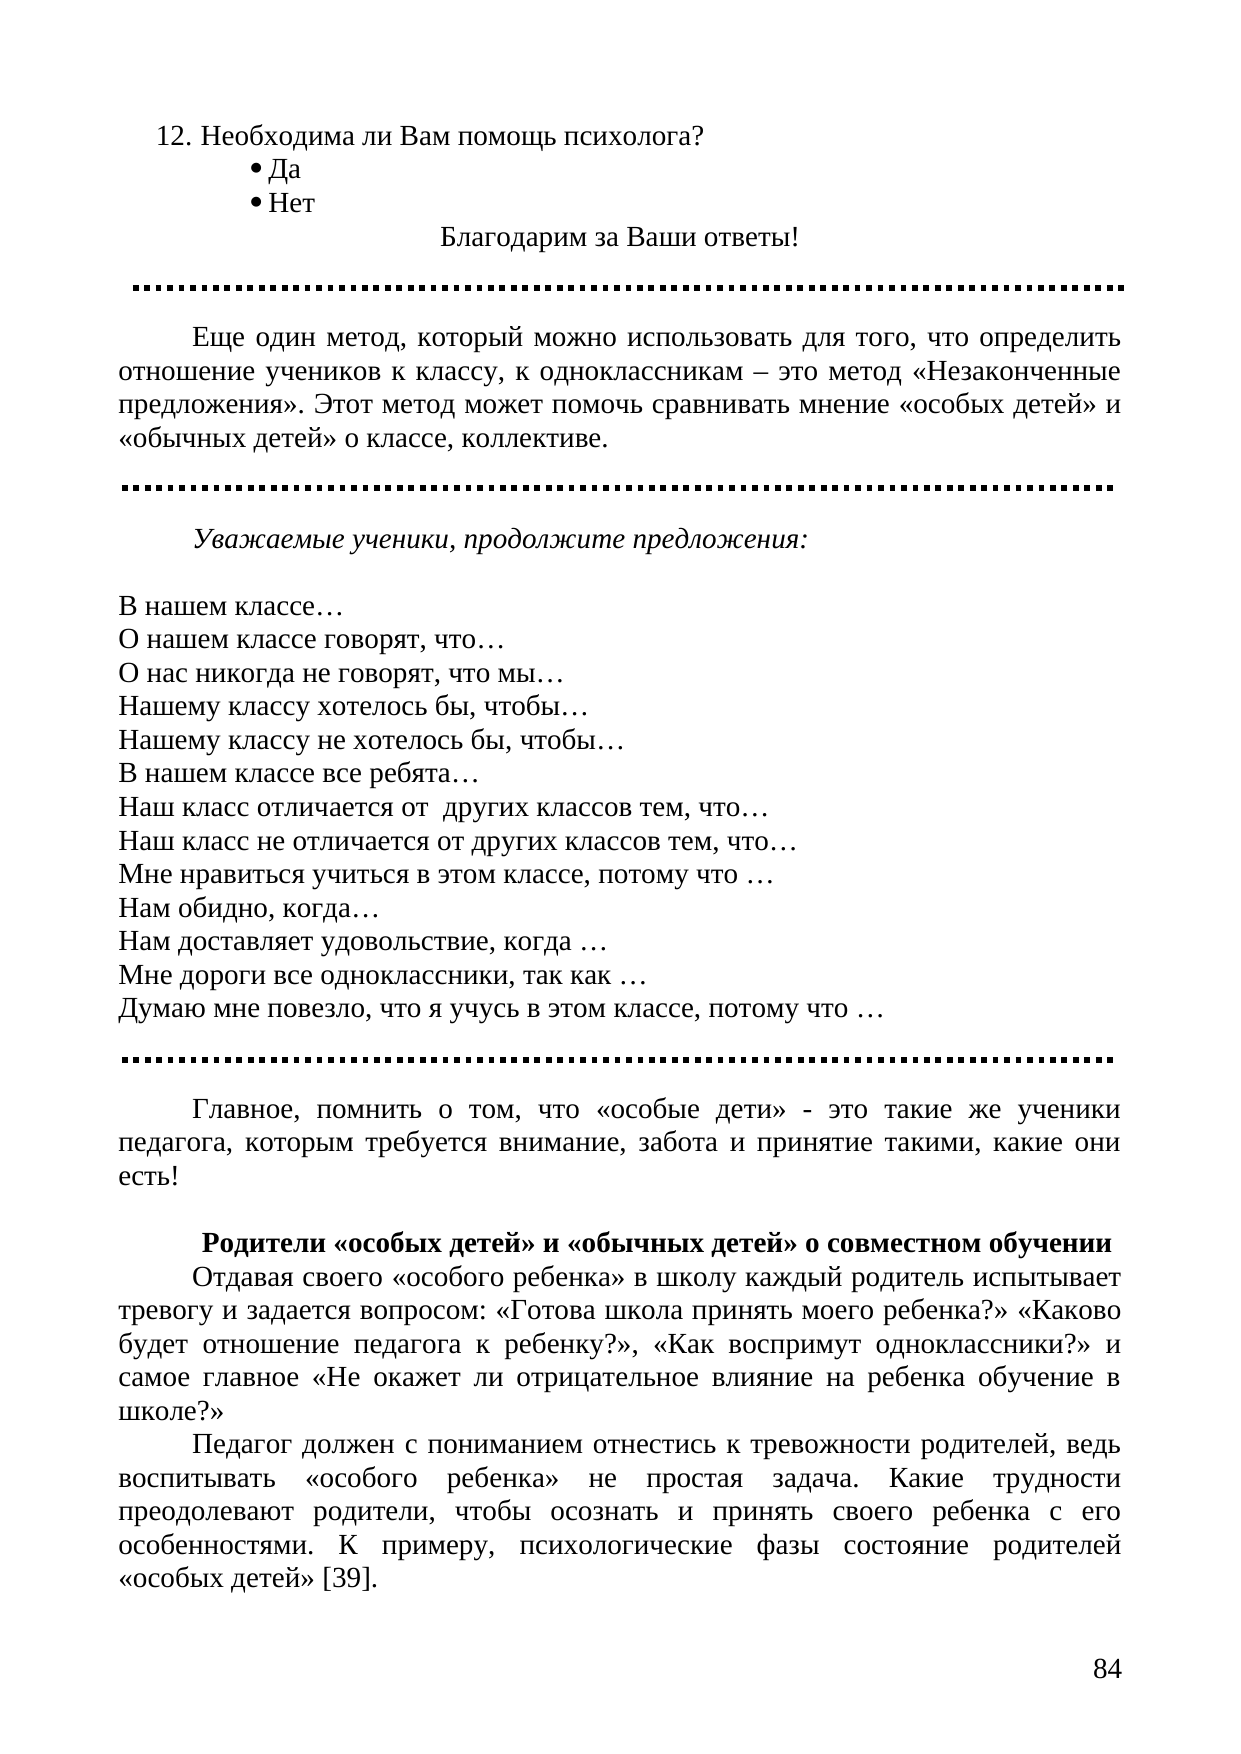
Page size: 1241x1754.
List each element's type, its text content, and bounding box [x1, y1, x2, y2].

text Уважаемые ученики, продолжите предложения: [118, 521, 1122, 554]
list Нет [251, 185, 1122, 219]
text Главное, помнить о том, что «особые дети» - это такие же ученики педагога, которым требуется внимание, забота и принятие такими, какие они есть! [118, 1091, 1122, 1192]
text О нашем классе говорят, что… [118, 621, 1122, 655]
text Нам обидно, когда… [118, 890, 1122, 923]
text Нам доставляет удовольствие, когда … [118, 923, 1122, 957]
text Наш класс отличается от других классов тем, что… [118, 789, 1122, 823]
list Необходима ли Вам помощь психолога? [156, 118, 1122, 152]
text Нашему классу не хотелось бы, чтобы… [118, 722, 1122, 756]
text Мне нравиться учиться в этом классе, потому что … [118, 856, 1122, 890]
text Еще один метод, который можно использовать для того, что определить отношение учеников к классу, к одноклассникам – это метод «Незаконченные предложения». Этот метод может помочь сравнивать мнение «особых детей» и «обычных детей» о классе, коллективе. [118, 319, 1122, 454]
text В нашем классе все ребята… [118, 756, 1122, 789]
text Отдавая своего «особого ребенка» в школу каждый родитель испытывает тревогу и задается вопросом: «Готова школа принять моего ребенка?» «Каково будет отношение педагога к ребенку?», «Как воспримут одноклассники?» и самое главное «Не окажет ли отрицательное влияние на ребенка обучение в школе?» [118, 1259, 1122, 1426]
text Мне дороги все одноклассники, так как … [118, 957, 1122, 990]
text Родители «особых детей» и «обычных детей» о совместном обучении [118, 1225, 1122, 1259]
text Нашему классу хотелось бы, чтобы… [118, 688, 1122, 722]
text В нашем классе… [118, 588, 1122, 621]
text Наш класс не отличается от других классов тем, что… [118, 823, 1122, 856]
list Да [251, 152, 1122, 185]
text Думаю мне повезло, что я учусь в этом классе, потому что … [118, 990, 1122, 1024]
text Благодарим за Ваши ответы! [118, 219, 1122, 252]
text Педагог должен с пониманием отнестись к тревожности родителей, ведь воспитывать «особого ребенка» не простая задача. Какие трудности преодолевают родители, чтобы осознать и принять своего ребенка с его особенностями. К примеру, психологические фазы состояние родителей «особых детей» [39]. [118, 1426, 1122, 1594]
text О нас никогда не говорят, что мы… [118, 655, 1122, 688]
